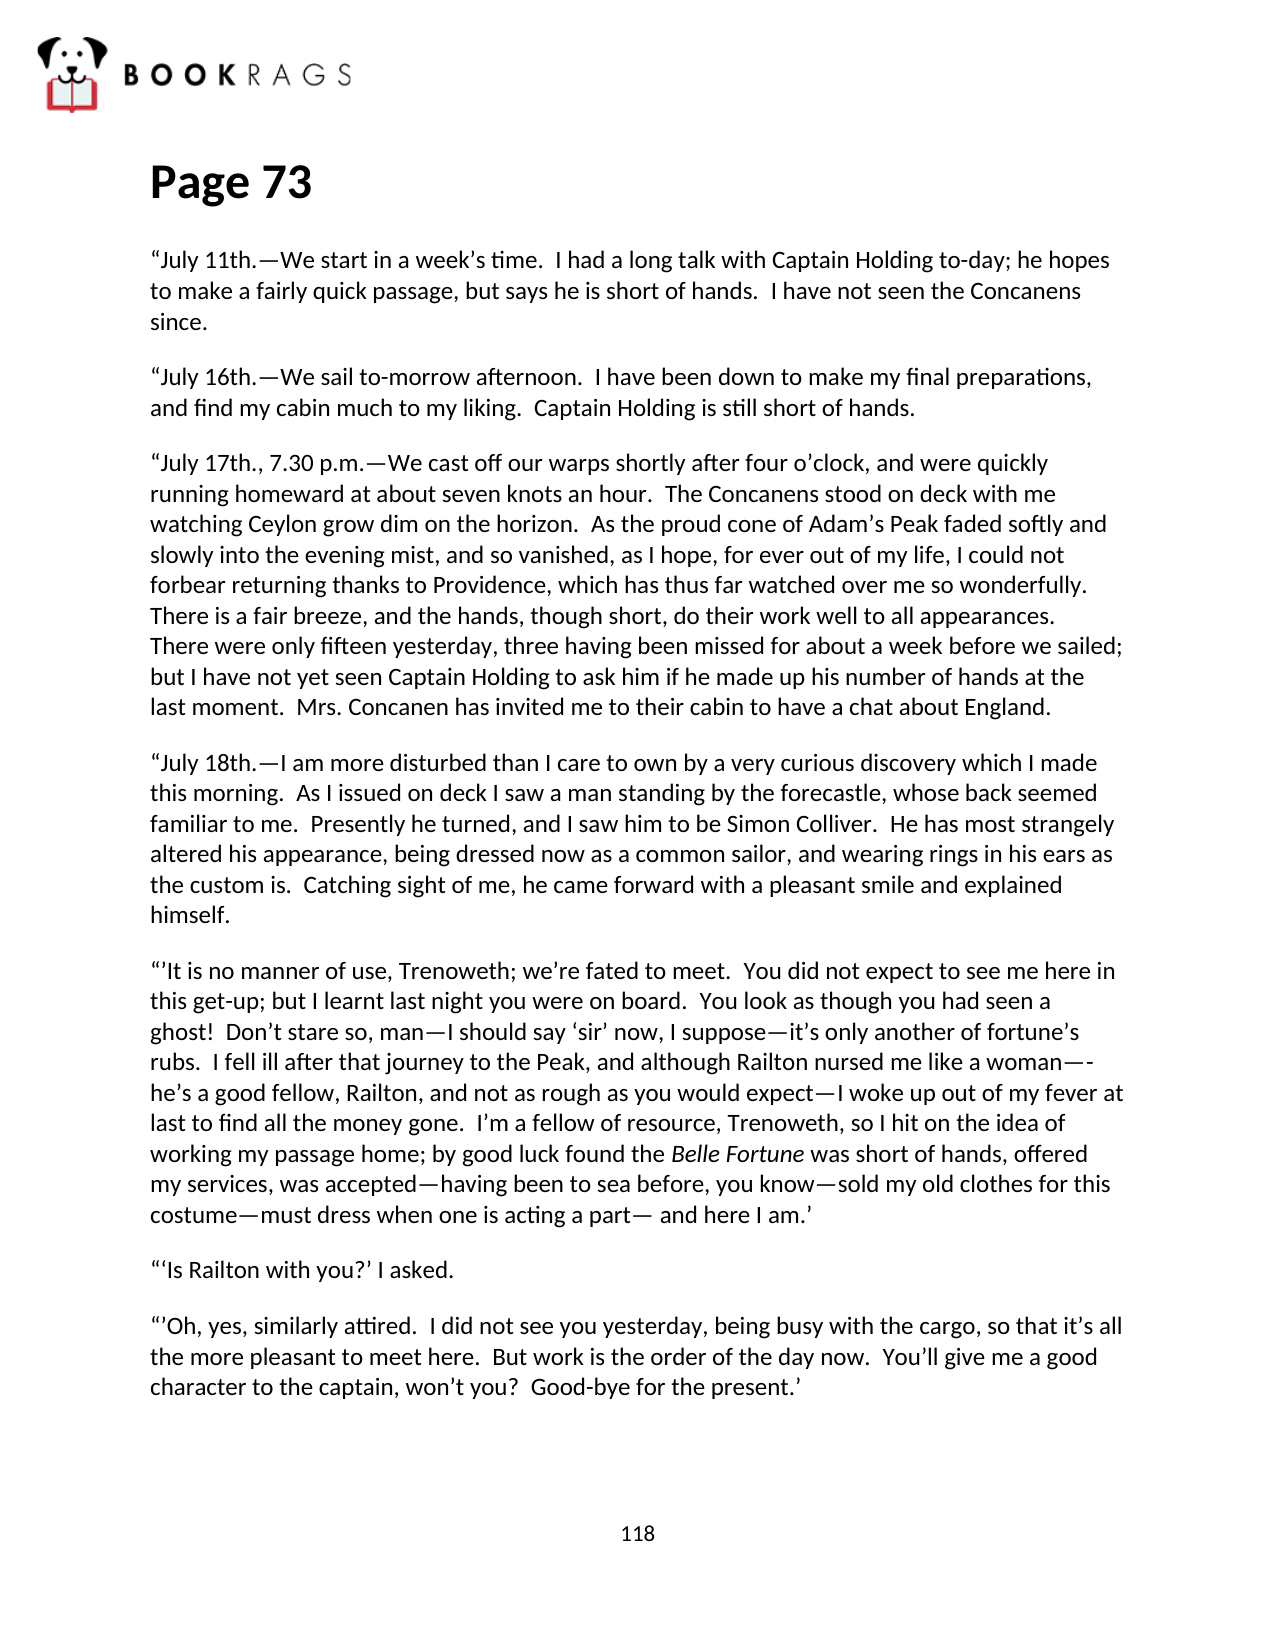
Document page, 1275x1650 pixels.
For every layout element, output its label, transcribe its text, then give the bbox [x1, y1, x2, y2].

text “July 11th.—­We start in a week’s time. I had a long talk with Captain Holding to-day; he hopes to make a fairly quick passage, but says he is short of hands. I have not seen the Concanens since. [150, 244, 1125, 336]
text “July 17th., 7.30 p.m.—­We cast off our warps shortly after four o’clock, and were quickly running homeward at about seven knots an hour. The Concanens stood on deck with me watching Ceylon grow dim on the horizon. As the proud cone of Adam’s Peak faded softly and slowly into the evening mist, and so vanished, as I hope, for ever out of my life, I could not forbear returning thanks to Providence, which has thus far watched over me so wonderfully. There is a fair breeze, and the hands, though short, do their work well to all appearances. There were only fifteen yesterday, three having been missed for about a week before we sailed; but I have not yet seen Captain Holding to ask him if he made up his number of hands at the last moment. Mrs. Concanen has invited me to their cabin to have a chat about England. [150, 447, 1125, 722]
text “’It is no manner of use, Trenoweth; we’re fated to meet. You did not expect to see me here in this get-up; but I learnt last night you were on board. You look as though you had seen a ghost! Don’t stare so, man—­I should say ‘sir’ now, I suppose—­it’s only another of fortune’s rubs. I fell ill after that journey to the Peak, and although Railton nursed me like a woman—­he’s a good fellow, Railton, and not as rough as you would expect—­I woke up out of my fever at last to find all the money gone. I’m a fellow of resource, Trenoweth, so I hit on the idea of working my passage home; by good luck found the Belle Fortune was short of hands, offered my services, was accepted—­having been to sea before, you know—­sold my old clothes for this costume—­must dress when one is acting a part—­ and here I am.’ [150, 955, 1125, 1230]
text “July 16th.—­We sail to-morrow afternoon. I have been down to make my final preparations, and find my cabin much to my liking. Captain Holding is still short of hands. [150, 361, 1125, 422]
text “‘Is Railton with you?’ I asked. [150, 1255, 1125, 1285]
text Page 73 [150, 150, 1125, 211]
picture [37, 37, 351, 113]
text “’Oh, yes, similarly attired. I did not see you yesterday, being busy with the cargo, so that it’s all the more pleasant to meet here. But work is the order of the day now. You’ll give me a good character to the captain, won’t you? Good-bye for the present.’ [150, 1310, 1125, 1402]
text “July 18th.—­I am more disturbed than I care to own by a very curious discovery which I made this morning. As I issued on deck I saw a man standing by the forecastle, whose back seemed familiar to me. Presently he turned, and I saw him to be Simon Colliver. He has most strangely altered his appearance, being dressed now as a common sailor, and wearing rings in his ears as the custom is. Catching sight of me, he came forward with a pleasant smile and explained himself. [150, 747, 1125, 930]
